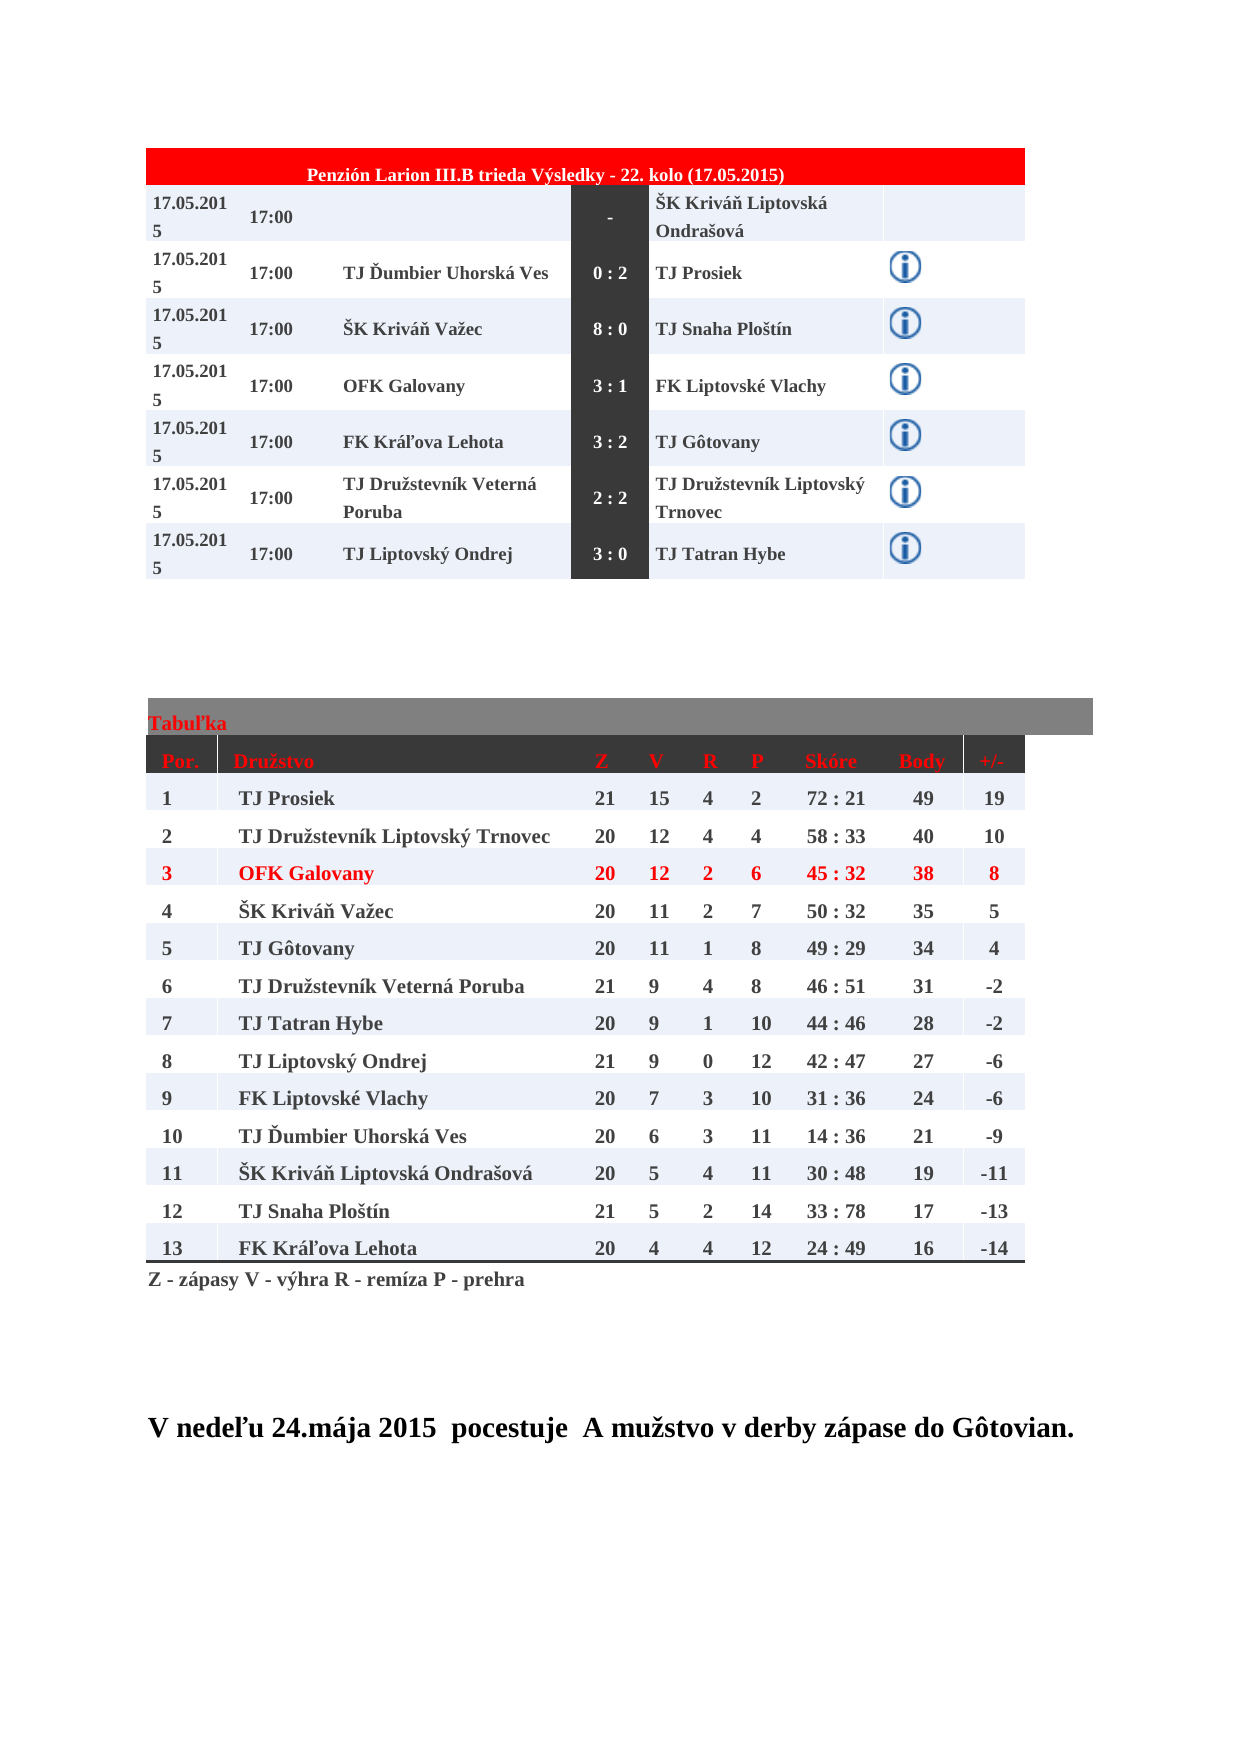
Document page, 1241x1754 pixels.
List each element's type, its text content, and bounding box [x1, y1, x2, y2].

table_cell 12 [735, 1223, 789, 1260]
table_cell 10 [735, 998, 789, 1035]
table_cell 20 [579, 885, 633, 923]
table_cell 8 [964, 848, 1025, 885]
table_cell 4 [687, 960, 735, 998]
table_cell [337, 185, 571, 241]
table_cell ŠK Kriváň Važec [337, 298, 571, 354]
table_cell ŠK Kriváň Važec [218, 885, 579, 923]
table_cell 4 [687, 1223, 735, 1260]
table_cell 21 [883, 1110, 963, 1148]
table_cell 7 [633, 1073, 687, 1110]
table_cell 42 : 47 [789, 1035, 883, 1073]
table_cell 24 : 49 [789, 1223, 883, 1260]
table_cell 20 [579, 923, 633, 960]
table_cell 10 [964, 810, 1025, 848]
table_cell 6 [735, 848, 789, 885]
table_cell 21 [579, 773, 633, 810]
table_cell 3 : 0 [571, 523, 649, 579]
table_cell 11 [735, 1148, 789, 1185]
table_cell 4 [687, 773, 735, 810]
table_cell 21 [579, 960, 633, 998]
table_cell 50 : 32 [789, 885, 883, 923]
table_cell 3 : 2 [571, 410, 649, 466]
picture [889, 532, 922, 564]
table_cell -9 [964, 1110, 1025, 1148]
table_cell 14 : 36 [789, 1110, 883, 1148]
table_cell 19 [883, 1148, 963, 1185]
table_cell TJ Družstevník Veterná Poruba [218, 960, 579, 998]
table_cell 17:00 [243, 410, 337, 466]
table_cell 9 [633, 998, 687, 1035]
table_cell - [571, 185, 649, 241]
table_cell 2 [687, 848, 735, 885]
table_cell -6 [964, 1035, 1025, 1073]
table_cell 9 [633, 960, 687, 998]
table_cell 3 [687, 1110, 735, 1148]
table_header Body [883, 735, 963, 773]
table_cell 17.05.2015 [146, 466, 243, 523]
table_cell 15 [633, 773, 687, 810]
table_cell -14 [964, 1223, 1025, 1260]
table_cell -2 [964, 960, 1025, 998]
table_cell 34 [883, 923, 963, 960]
table_cell 44 : 46 [789, 998, 883, 1035]
table_cell -2 [964, 998, 1025, 1035]
table_cell 1 [146, 773, 217, 810]
table_cell 6 [146, 960, 217, 998]
table_header +/- [964, 735, 1025, 773]
table_cell 11 [146, 1148, 217, 1185]
table_cell 28 [883, 998, 963, 1035]
table_cell TJ Tatran Hybe [649, 523, 883, 579]
picture [889, 476, 922, 508]
text Z - zápasy V - výhra R - remíza P - prehra [148, 1263, 1093, 1291]
table_cell 5 [633, 1148, 687, 1185]
table_header P [735, 735, 789, 773]
table_header Z [579, 735, 633, 773]
table_cell 10 [735, 1073, 789, 1110]
table_cell 21 [579, 1035, 633, 1073]
table_cell 20 [579, 998, 633, 1035]
table_header Por. [146, 735, 217, 773]
table_cell TJ Družstevník Veterná Poruba [337, 466, 571, 523]
table_cell ŠK Kriváň Liptovská Ondrašová [218, 1148, 579, 1185]
table_cell 7 [735, 885, 789, 923]
table_cell 17 [883, 1185, 963, 1223]
table_cell 17.05.2015 [146, 298, 243, 354]
table_cell 45 : 32 [789, 848, 883, 885]
table_cell TJ Ďumbier Uhorská Ves [337, 241, 571, 298]
table_cell 1 [687, 998, 735, 1035]
table_cell 17:00 [243, 523, 337, 579]
table_cell 17.05.2015 [146, 410, 243, 466]
table_cell 40 [883, 810, 963, 848]
table_cell TJ Družstevník Liptovský Trnovec [218, 810, 579, 848]
table_cell 35 [883, 885, 963, 923]
table_cell 5 [964, 885, 1025, 923]
table_cell 2 : 2 [571, 466, 649, 523]
table_cell FK Liptovské Vlachy [218, 1073, 579, 1110]
table_cell 17.05.2015 [146, 354, 243, 410]
table_header Penzión Larion III.B trieda Výsledky - 22. kolo (17.05.2015) [146, 148, 1025, 185]
table_cell TJ Gôtovany [218, 923, 579, 960]
table_cell 20 [579, 810, 633, 848]
table_cell 11 [633, 923, 687, 960]
table_cell 0 : 2 [571, 241, 649, 298]
table_cell 20 [579, 1073, 633, 1110]
table_cell [884, 354, 1025, 410]
table_cell [884, 241, 1025, 298]
table_cell 17:00 [243, 185, 337, 241]
table_header Skóre [789, 735, 883, 773]
table_cell 8 [735, 923, 789, 960]
table_cell 0 [687, 1035, 735, 1073]
table_cell 46 : 51 [789, 960, 883, 998]
table_cell FK Liptovské Vlachy [649, 354, 883, 410]
table_cell 4 [146, 885, 217, 923]
table_cell 8 [735, 960, 789, 998]
table_cell 7 [146, 998, 217, 1035]
table_cell 4 [687, 1148, 735, 1185]
table_cell TJ Prosiek [218, 773, 579, 810]
table_cell TJ Liptovský Ondrej [337, 523, 571, 579]
table_cell 4 [687, 810, 735, 848]
table_cell 30 : 48 [789, 1148, 883, 1185]
table_cell 2 [146, 810, 217, 848]
table_cell 4 [735, 810, 789, 848]
table_header R [687, 735, 735, 773]
table_cell 17:00 [243, 298, 337, 354]
table_cell TJ Prosiek [649, 241, 883, 298]
table_cell 17.05.2015 [146, 241, 243, 298]
table_cell 8 [146, 1035, 217, 1073]
table_cell 1 [687, 923, 735, 960]
table_cell 21 [579, 1185, 633, 1223]
table_cell 5 [633, 1185, 687, 1223]
picture [889, 307, 922, 339]
table_cell 5 [146, 923, 217, 960]
table_cell 12 [633, 848, 687, 885]
table_cell 4 [964, 923, 1025, 960]
table_cell TJ Gôtovany [649, 410, 883, 466]
table_cell 31 [883, 960, 963, 998]
table_cell TJ Družstevník Liptovský Trnovec [649, 466, 883, 523]
table_cell 27 [883, 1035, 963, 1073]
table_cell OFK Galovany [337, 354, 571, 410]
table_cell [884, 185, 1025, 241]
table_header Družstvo [218, 735, 579, 773]
table_cell FK Kráľova Lehota [218, 1223, 579, 1260]
table_cell 49 : 29 [789, 923, 883, 960]
table_cell 9 [633, 1035, 687, 1073]
picture [889, 363, 922, 395]
table_cell 8 : 0 [571, 298, 649, 354]
text Tabuľka [148, 698, 1093, 735]
table_cell 20 [579, 1110, 633, 1148]
table_cell 11 [735, 1110, 789, 1148]
table_cell 33 : 78 [789, 1185, 883, 1223]
table_cell 13 [146, 1223, 217, 1260]
table_cell 17:00 [243, 466, 337, 523]
table_cell 4 [633, 1223, 687, 1260]
picture [889, 251, 922, 283]
table_cell 17:00 [243, 354, 337, 410]
table_cell TJ Snaha Ploštín [218, 1185, 579, 1223]
table_cell 2 [687, 885, 735, 923]
table_cell 24 [883, 1073, 963, 1110]
table_cell 2 [687, 1185, 735, 1223]
table_cell 16 [883, 1223, 963, 1260]
text V nedeľu 24.mája 2015 pocestuje A mužstvo v derby zápase do Gôtovian. [148, 1410, 1093, 1482]
table_cell TJ Ďumbier Uhorská Ves [218, 1110, 579, 1148]
table_header V [633, 735, 687, 773]
table_cell 14 [735, 1185, 789, 1223]
picture [889, 419, 922, 451]
table_cell 3 [146, 848, 217, 885]
table_cell [884, 523, 1025, 579]
table_cell 58 : 33 [789, 810, 883, 848]
table_cell 10 [146, 1110, 217, 1148]
table_cell 20 [579, 848, 633, 885]
table_cell 6 [633, 1110, 687, 1148]
table_cell 3 [687, 1073, 735, 1110]
table_cell [884, 466, 1025, 523]
table_cell [884, 298, 1025, 354]
table_cell 17.05.2015 [146, 185, 243, 241]
table_cell OFK Galovany [218, 848, 579, 885]
table_cell ŠK Kriváň Liptovská Ondrašová [649, 185, 883, 241]
table_cell TJ Liptovský Ondrej [218, 1035, 579, 1073]
table_cell 38 [883, 848, 963, 885]
table_cell FK Kráľova Lehota [337, 410, 571, 466]
table_cell 12 [146, 1185, 217, 1223]
table_cell TJ Snaha Ploštín [649, 298, 883, 354]
table_cell 31 : 36 [789, 1073, 883, 1110]
table_cell 12 [735, 1035, 789, 1073]
table_cell 17.05.2015 [146, 523, 243, 579]
table_cell -6 [964, 1073, 1025, 1110]
table_cell 20 [579, 1223, 633, 1260]
table_cell 2 [735, 773, 789, 810]
table_cell TJ Tatran Hybe [218, 998, 579, 1035]
table_cell 3 : 1 [571, 354, 649, 410]
table_cell 49 [883, 773, 963, 810]
table_cell 11 [633, 885, 687, 923]
table_cell 12 [633, 810, 687, 848]
table_cell 20 [579, 1148, 633, 1185]
table_cell 9 [146, 1073, 217, 1110]
table_cell 19 [964, 773, 1025, 810]
table_cell 17:00 [243, 241, 337, 298]
table_cell -13 [964, 1185, 1025, 1223]
table_cell [884, 410, 1025, 466]
table_cell -11 [964, 1148, 1025, 1185]
table_cell 72 : 21 [789, 773, 883, 810]
